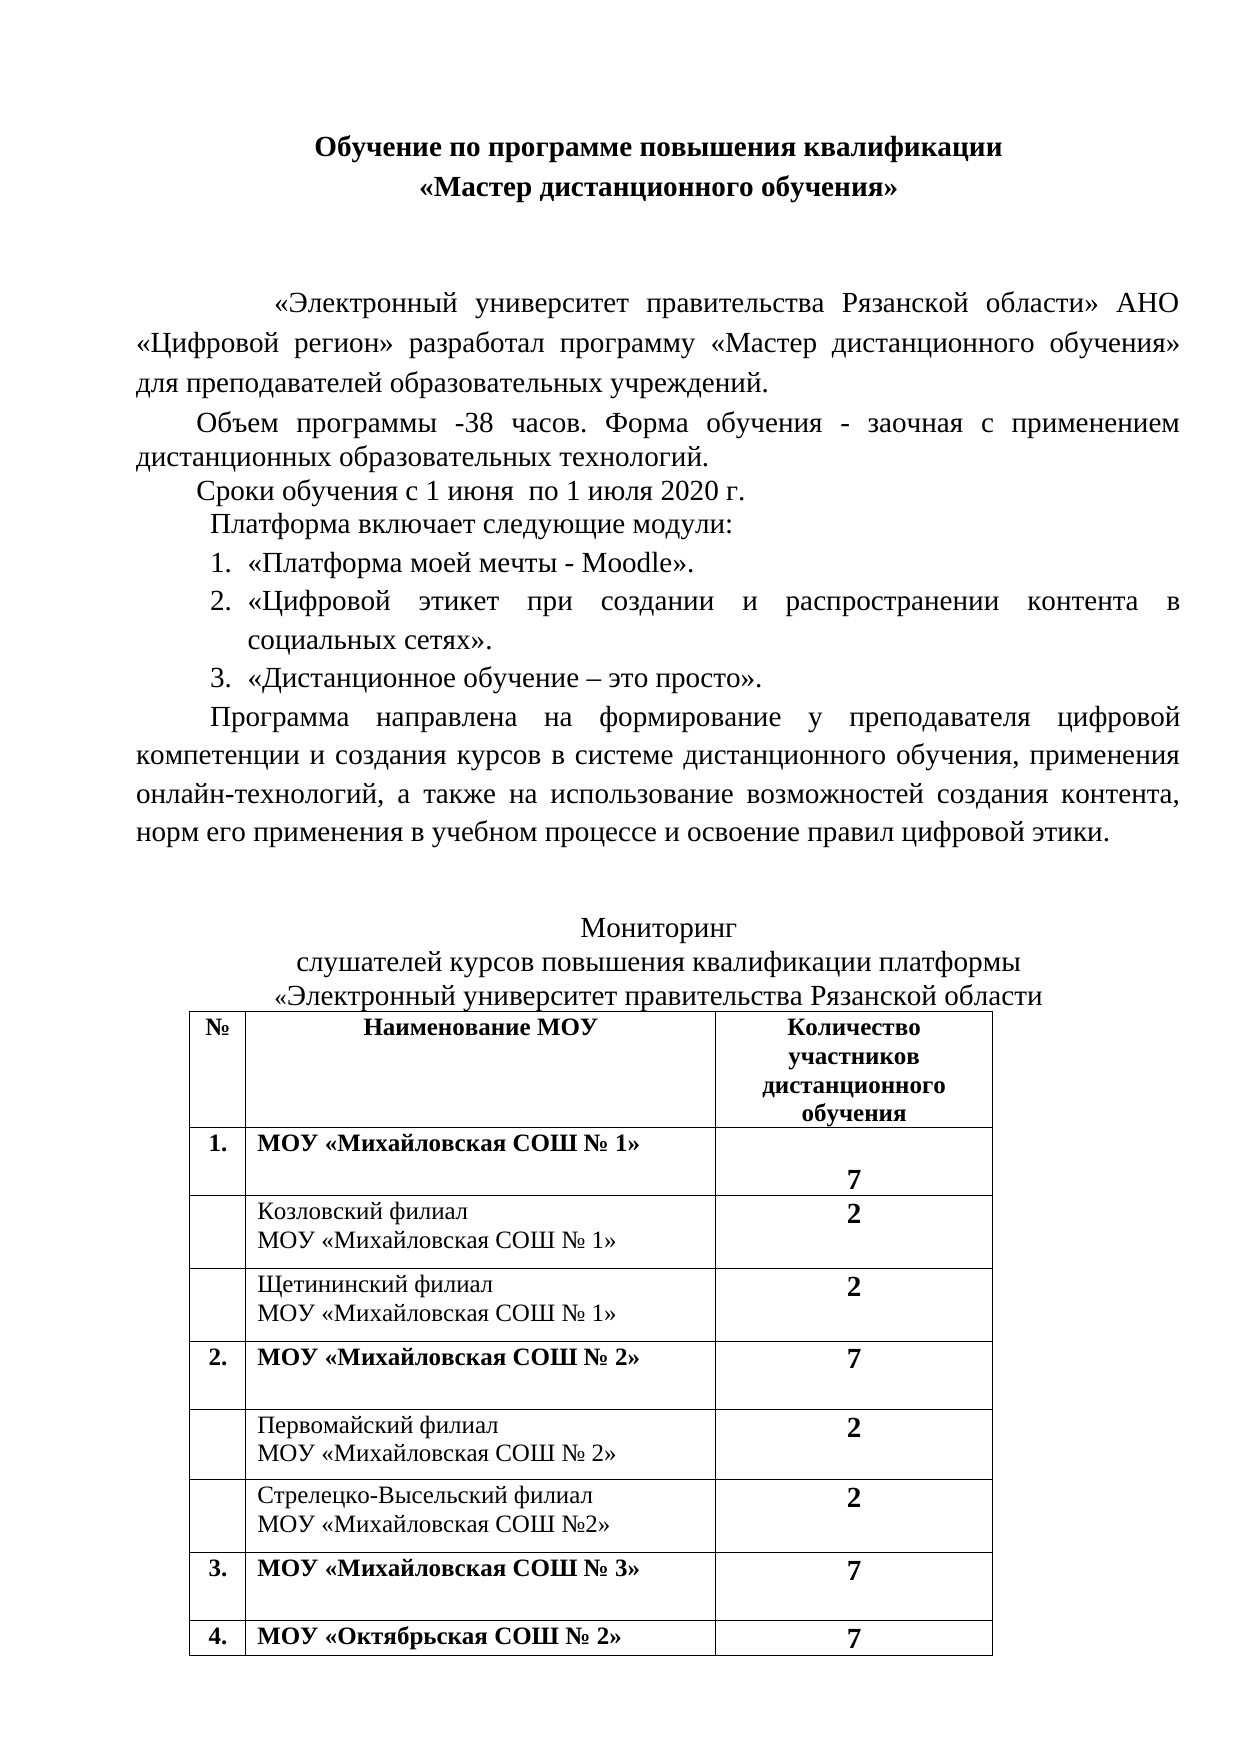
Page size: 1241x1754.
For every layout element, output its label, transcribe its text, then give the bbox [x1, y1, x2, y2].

table_cell 7 [716, 1342, 992, 1409]
text слушателей курсов повышения квалификации платформы [136, 944, 1181, 978]
table_cell 2 [716, 1410, 992, 1479]
table_header Наименование МОУ [246, 1012, 715, 1127]
list «Цифровой этикет при создании и распространении контента в социальных сетях». [210, 583, 1181, 655]
list «Дистанционное обучение – это просто». [210, 660, 1181, 694]
text «Электронный университет правительства Рязанской области» АНО «Цифровой регион» разработал программу «Мастер дистанционного обучения» для преподавателей образовательных учреждений. [136, 285, 1181, 399]
text Сроки обучения с 1 июня по 1 июля 2020 г. [136, 473, 1181, 506]
table_cell 1. [190, 1128, 245, 1195]
table_cell 2. [190, 1342, 245, 1409]
list «Платформа моей мечты - Moodle». [210, 545, 1181, 578]
table_cell 2 [716, 1480, 992, 1552]
table_cell Стрелецко-Высельский филиал МОУ «Михайловская СОШ №2» [246, 1480, 715, 1552]
table_cell Первомайский филиал МОУ «Михайловская СОШ № 2» [246, 1410, 715, 1479]
table_cell 7 [716, 1621, 992, 1655]
table_cell 7 [716, 1128, 992, 1195]
text Объем программы -38 часов. Форма обучения - заочная с применением дистанционных образовательных технологий. [136, 406, 1181, 473]
table_header Количество участников дистанционного обучения [716, 1012, 992, 1127]
table_cell 7 [716, 1553, 992, 1620]
table_cell [190, 1269, 245, 1341]
table_cell Козловский филиал МОУ «Михайловская СОШ № 1» [246, 1196, 715, 1268]
table_cell [190, 1480, 245, 1552]
table_cell МОУ «Михайловская СОШ № 2» [246, 1342, 715, 1409]
table_cell 4. [190, 1621, 245, 1655]
table_header № [190, 1012, 245, 1127]
text Мониторинг [136, 911, 1181, 944]
text Программа направлена на формирование у преподавателя цифровой компетенции и создания курсов в системе дистанционного обучения, применения онлайн-технологий, а также на использование возможностей создания контента, норм его применения в учебном процессе и освоение правил цифровой этики. [136, 699, 1181, 848]
text Обучение по программе повышения квалификации [136, 129, 1181, 162]
table_cell МОУ «Михайловская СОШ № 3» [246, 1553, 715, 1620]
table_cell МОУ «Михайловская СОШ № 1» [246, 1128, 715, 1195]
table_cell [190, 1410, 245, 1479]
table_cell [246, 1621, 715, 1655]
table_cell 3. [190, 1553, 245, 1620]
table_cell 2 [716, 1269, 992, 1341]
text «Мастер дистанционного обучения» [136, 169, 1181, 203]
text Платформа включает следующие модули: [136, 506, 1181, 540]
table_cell Щетининский филиал МОУ «Михайловская СОШ № 1» [246, 1269, 715, 1341]
text «Электронный университет правительства Рязанской области [136, 978, 1181, 1011]
table_cell [190, 1196, 245, 1268]
table_cell 2 [716, 1196, 992, 1268]
